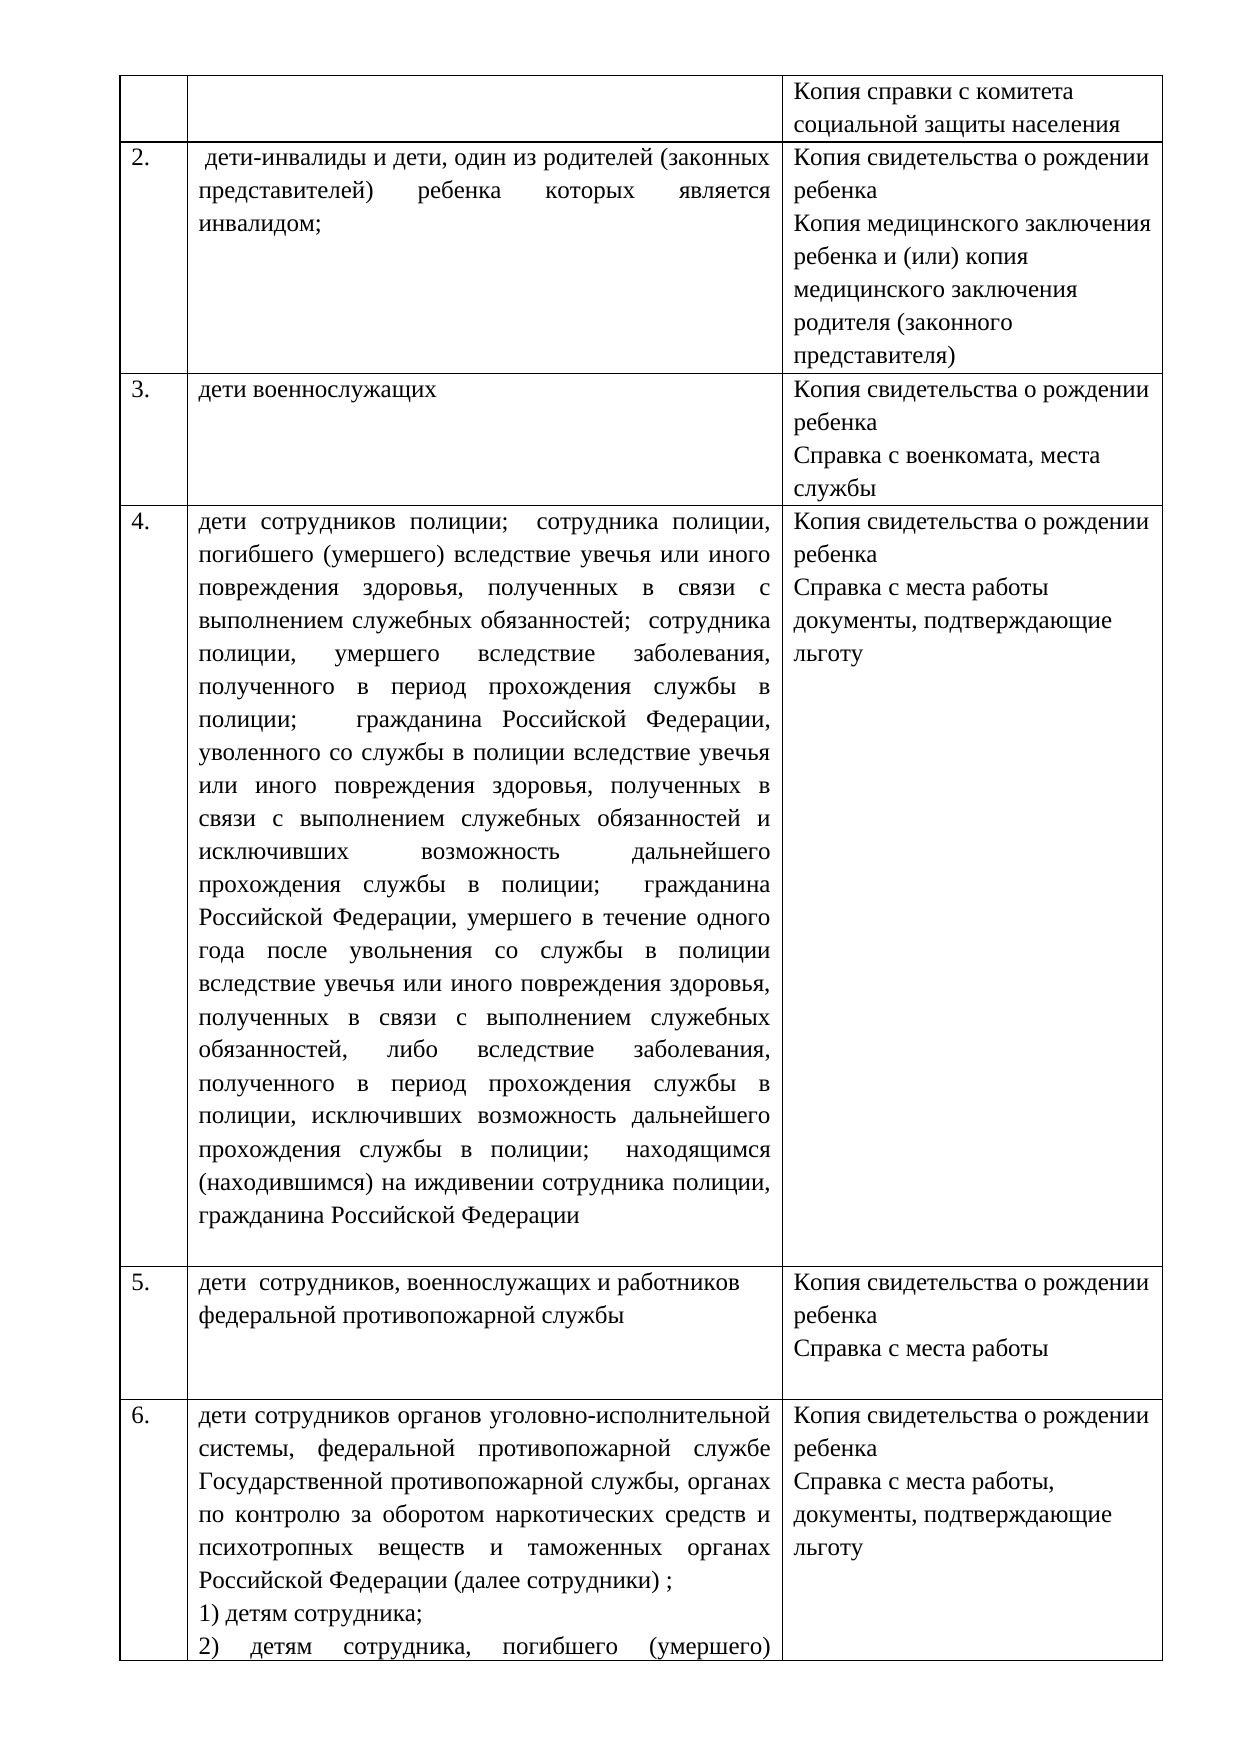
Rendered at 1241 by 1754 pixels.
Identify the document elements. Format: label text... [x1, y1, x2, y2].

table_cell дети сотрудников полиции; сотрудника полиции, погибшего (умершего) вследствие увечья или иного повреждения здоровья, полученных в связи с выполнением служебных обязанностей; сотрудника полиции, умершего вследствие заболевания, полученного в период прохождения службы в полиции; гражданина Российской Федерации, уволенного со службы в полиции вследствие увечья или иного повреждения здоровья, полученных в связи с выполнением служебных обязанностей и исключивших возможность дальнейшего прохождения службы в полиции; гражданина Российской Федерации, умершего в течение одного года после увольнения со службы в полиции вследствие увечья или иного повреждения здоровья, полученных в связи с выполнением служебных обязанностей, либо вследствие заболевания, полученного в период прохождения службы в полиции, исключивших возможность дальнейшего прохождения службы в полиции; находящимся (находившимся) на иждивении сотрудника полиции, гражданина Российской Федерации [188, 506, 782, 1266]
table_cell дети-инвалиды и дети, один из родителей (законных представителей) ребенка которых является инвалидом; [188, 143, 782, 373]
table_cell Копия свидетельства о рождении ребенка Копия медицинского заключения ребенка и (или) копия медицинского заключения родителя (законного представителя) [783, 143, 1162, 373]
table_cell дети военнослужащих [188, 374, 782, 505]
table_cell 5. [121, 1267, 187, 1399]
table_cell дети сотрудников, военнослужащих и работников федеральной противопожарной службы [188, 1267, 782, 1399]
table_cell Копия свидетельства о рождении ребенка Справка с места работы [783, 1267, 1162, 1399]
table_cell 3. [121, 374, 187, 505]
table_cell 1. [121, 76, 187, 141]
table_cell 4. [121, 506, 187, 1266]
table_cell 2. [121, 143, 187, 373]
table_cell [783, 76, 1162, 141]
table_cell Копия свидетельства о рождении ребенка Справка с военкомата, места службы [783, 374, 1162, 505]
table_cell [188, 1400, 782, 1660]
table_cell 6. [121, 1400, 187, 1660]
table_cell Копия свидетельства о рождении ребенка Справка с места работы документы, подтверждающие льготу [783, 506, 1162, 1266]
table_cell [188, 76, 782, 141]
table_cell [783, 1400, 1162, 1660]
